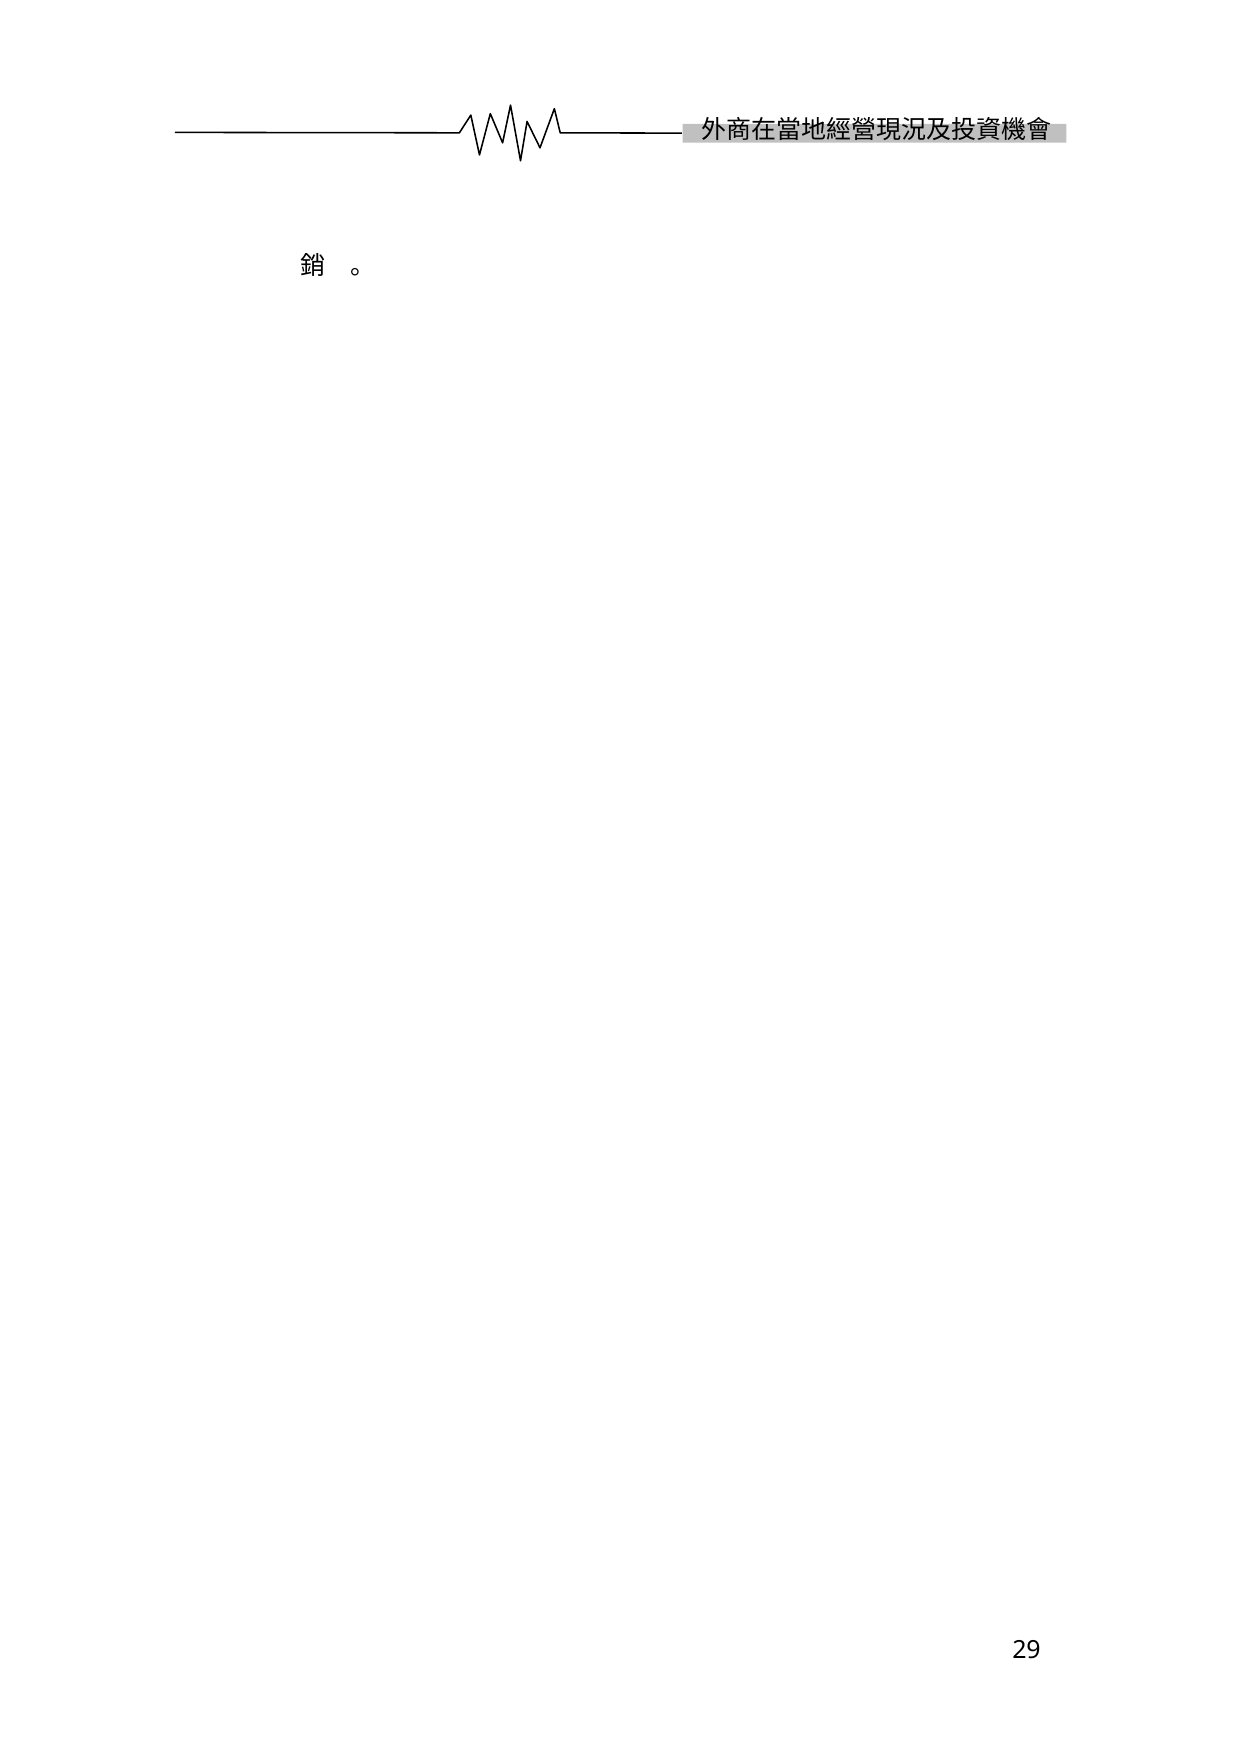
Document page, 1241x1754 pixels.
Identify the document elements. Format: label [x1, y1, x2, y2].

text [276, 237, 1063, 291]
